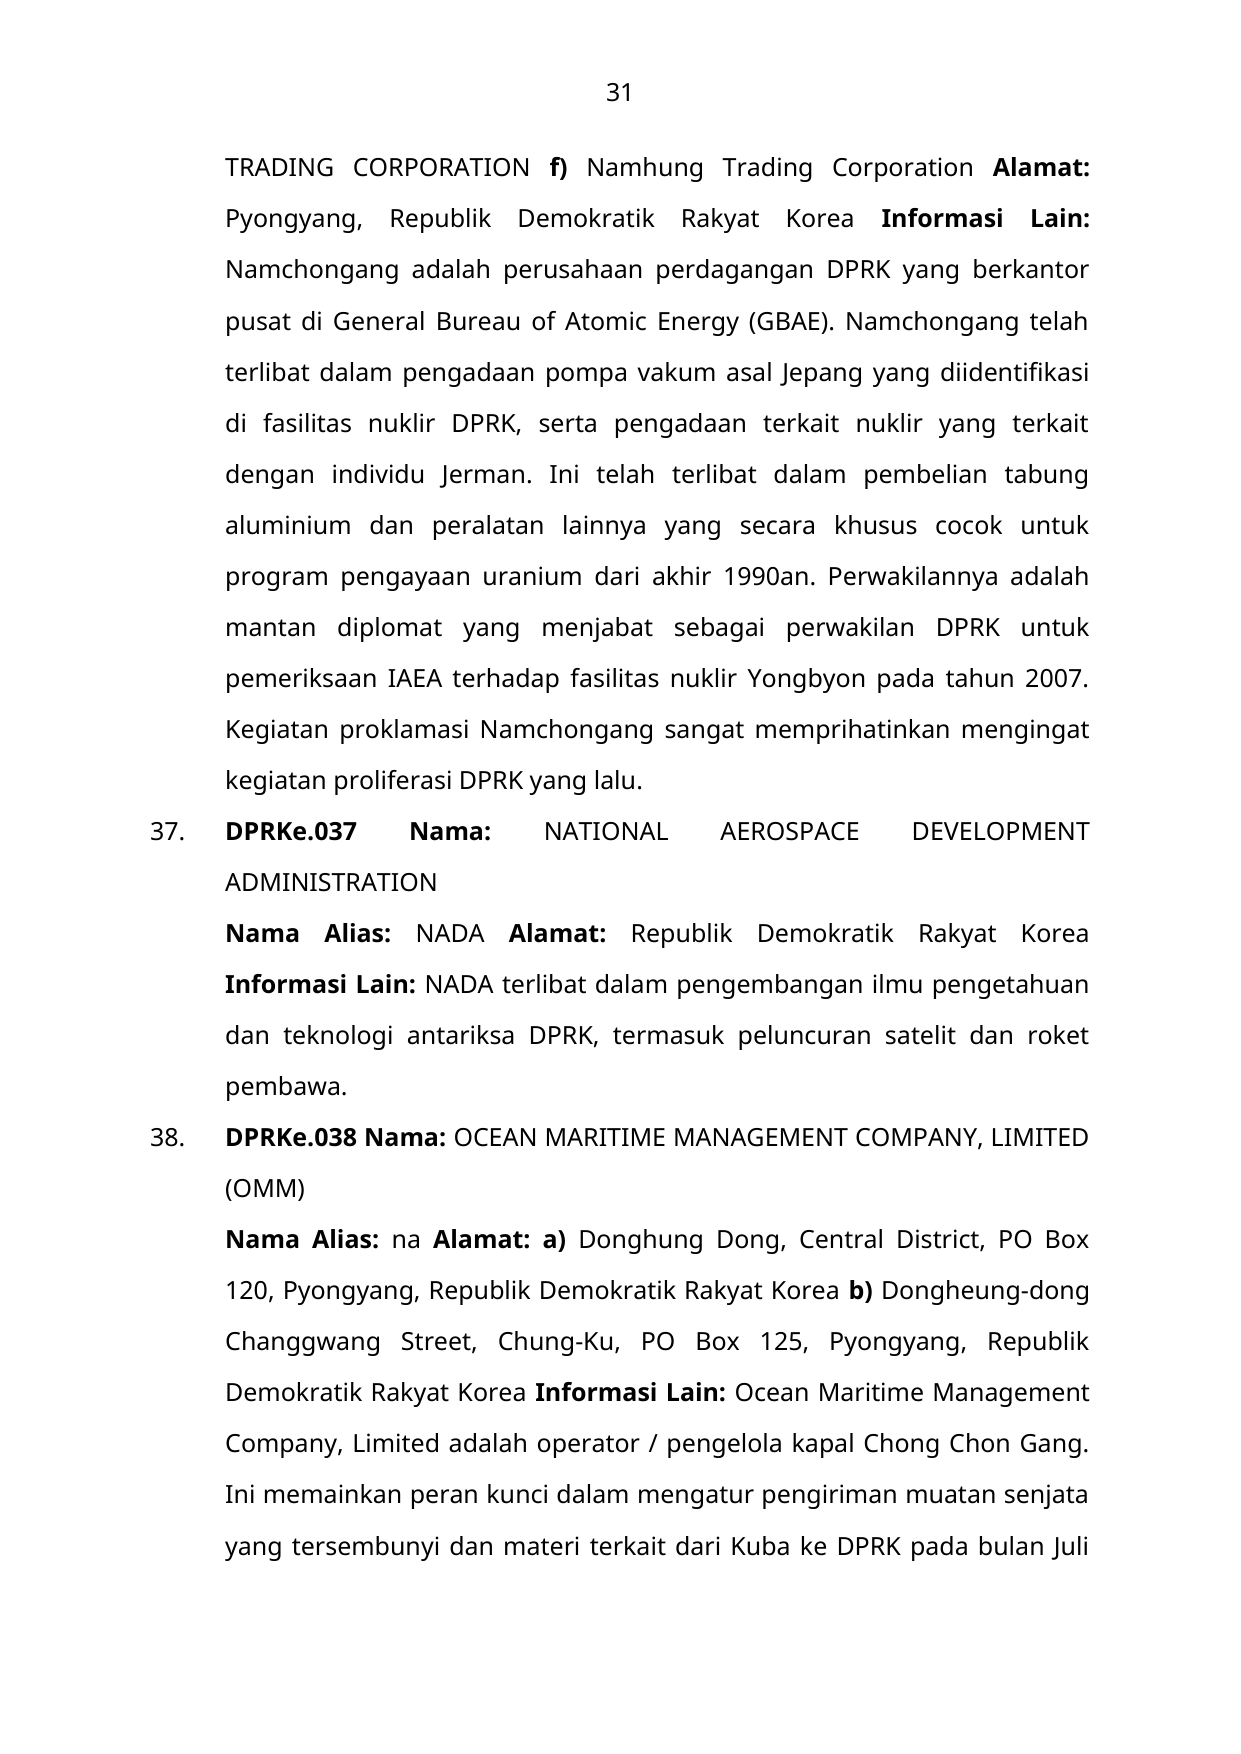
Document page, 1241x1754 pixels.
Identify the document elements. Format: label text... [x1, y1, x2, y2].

list DPRKe.037 Nama: NATIONAL AEROSPACE DEVELOPMENT ADMINISTRATION [150, 813, 1090, 899]
list DPRKe.038 Nama: OCEAN MARITIME MANAGEMENT COMPANY, LIMITED (OMM) [150, 1120, 1090, 1205]
list Nama Alias: NADA Alamat: Republik Demokratik Rakyat Korea Informasi Lain: NADA terlibat dalam pengembangan ilmu pengetahuan dan teknologi antariksa DPRK, termasuk peluncuran satelit dan roket pembawa. [225, 916, 1090, 1103]
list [225, 150, 1090, 797]
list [225, 1222, 1090, 1562]
